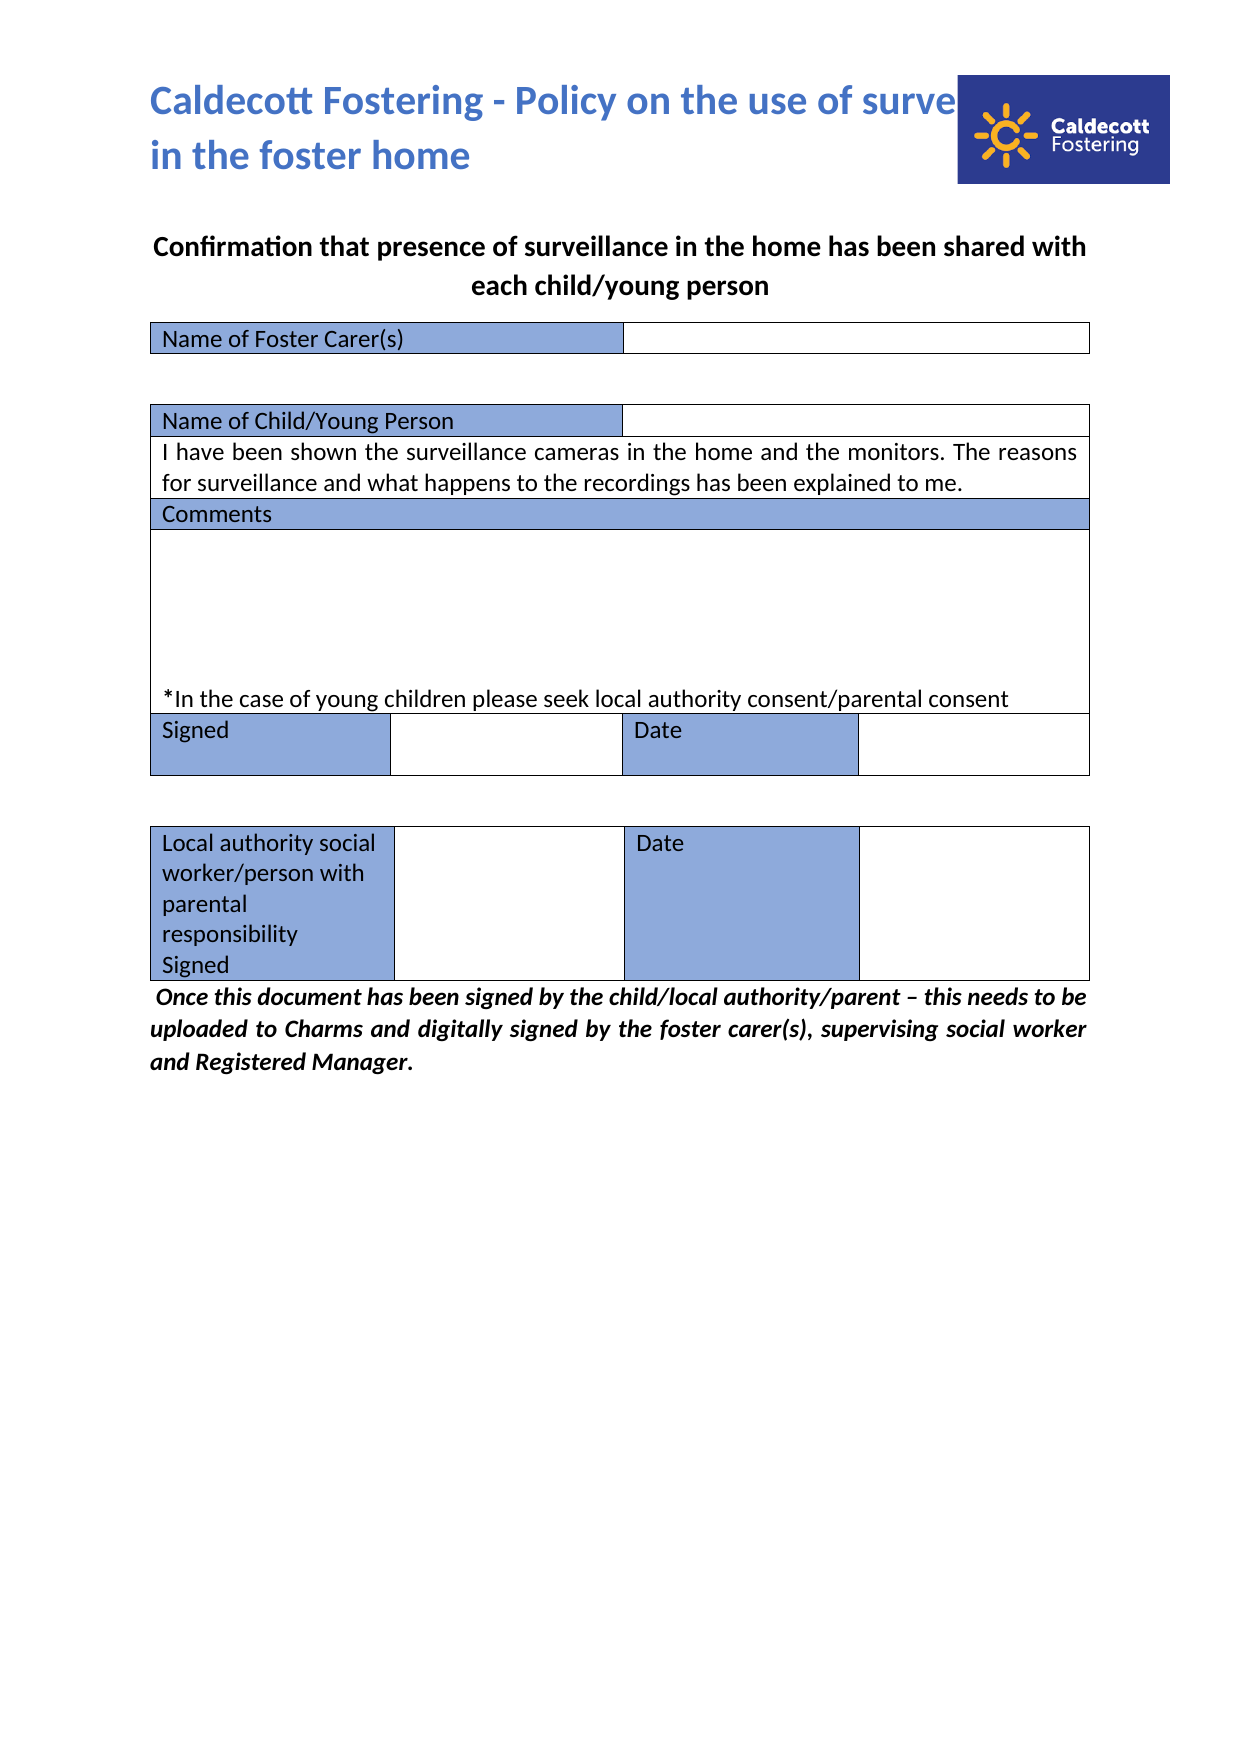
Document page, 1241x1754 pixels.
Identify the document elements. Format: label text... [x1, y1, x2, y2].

picture [957, 75, 1170, 184]
table_cell [859, 714, 1089, 775]
table_cell Date [623, 714, 858, 775]
table_header Date [625, 827, 859, 980]
table_cell [391, 714, 622, 775]
table_header Name of Foster Carer(s) [151, 323, 623, 353]
text Confirmation that presence of surveillance in the home has been shared with each child/young person [150, 228, 1090, 302]
table_header [624, 323, 1089, 353]
table_header [395, 827, 624, 980]
table_header [860, 827, 1089, 980]
table_cell Comments [151, 499, 1089, 529]
text Once this document has been signed by the child/local authority/parent – this needs to be uploaded to Charms and digitally signed by the foster carer(s), supervising social worker and Registered Manager. [150, 981, 1090, 1077]
table_cell Signed [151, 714, 390, 775]
table_header Local authority social worker/person with parental responsibility Signed [151, 827, 394, 980]
table_cell *In the case of young children please seek local authority consent/parental consent [151, 530, 1089, 713]
table_cell I have been shown the surveillance cameras in the home and the monitors. The reasons for surveillance and what happens to the recordings has been explained to me. [151, 437, 1089, 498]
table_header Name of Child/Young Person [151, 405, 622, 436]
table_header [623, 405, 1089, 436]
